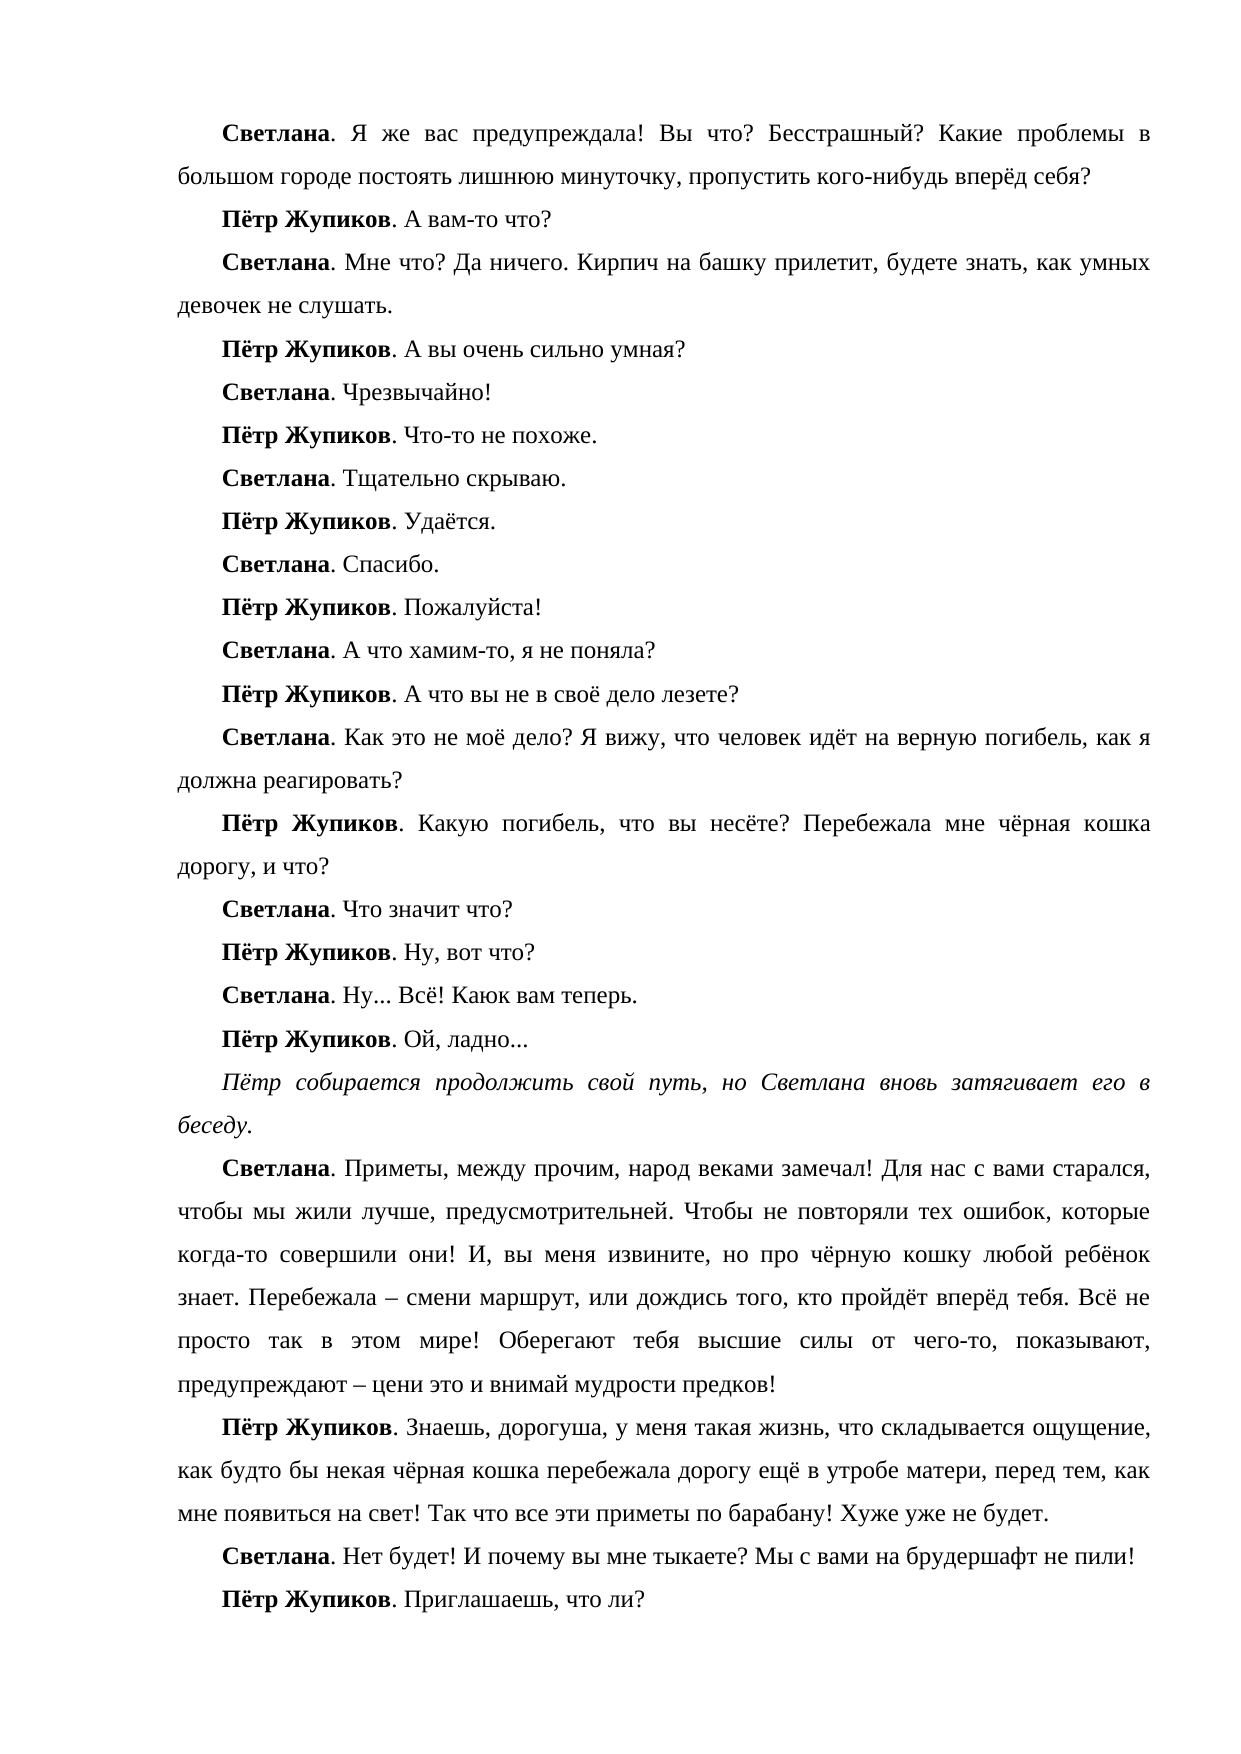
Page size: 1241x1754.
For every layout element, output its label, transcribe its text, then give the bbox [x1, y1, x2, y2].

text Светлана. Тщательно скрываю. [177, 463, 1152, 492]
text Светлана. Нет будет! И почему вы мне тыкаете? Мы с вами на брудершафт не пили! [177, 1541, 1152, 1570]
text Светлана. Как это не моё дело? Я вижу, что человек идёт на верную погибель, как я должна реагировать? [177, 722, 1152, 794]
text Пётр Жупиков. Пожалуйста! [177, 592, 1152, 621]
text Пётр Жупиков. Приглашаешь, что ли? [177, 1584, 1152, 1613]
text Светлана. Спасибо. [177, 549, 1152, 578]
text Пётр Жупиков. Какую погибель, что вы несёте? Перебежала мне чёрная кошка дорогу, и что? [177, 808, 1152, 880]
text Светлана. Приметы, между прочим, народ веками замечал! Для нас с вами старался, чтобы мы жили лучше, предусмотрительней. Чтобы не повторяли тех ошибок, которые когда-то совершили они! И, вы меня извините, но про чёрную кошку любой ребёнок знает. Перебежала – смени маршрут, или дождись того, кто пройдёт вперёд тебя. Всё не просто так в этом мире! Оберегают тебя высшие силы от чего-то, показывают, предупреждают – цени это и внимай мудрости предков! [177, 1153, 1152, 1397]
text Пётр собирается продолжить свой путь, но Светлана вновь затягивает его в беседу. [177, 1067, 1152, 1139]
text Пётр Жупиков. Что-то не похоже. [177, 420, 1152, 449]
text Пётр Жупиков. Знаешь, дорогуша, у меня такая жизнь, что складывается ощущение, как будто бы некая чёрная кошка перебежала дорогу ещё в утробе матери, перед тем, как мне появиться на свет! Так что все эти приметы по барабану! Хуже уже не будет. [177, 1412, 1152, 1527]
text Светлана. Чрезвычайно! [177, 377, 1152, 406]
text Светлана. Мне что? Да ничего. Кирпич на башку прилетит, будете знать, как умных девочек не слушать. [177, 247, 1152, 319]
text Пётр Жупиков. Ой, ладно... [177, 1024, 1152, 1052]
text Светлана. Ну... Всё! Каюк вам теперь. [177, 981, 1152, 1009]
text Пётр Жупиков. А вам-то что? [177, 204, 1152, 233]
text Светлана. А что хамим-то, я не поняла? [177, 636, 1152, 664]
text Пётр Жупиков. А что вы не в своё дело лезете? [177, 679, 1152, 707]
text Светлана. Что значит что? [177, 894, 1152, 923]
text Пётр Жупиков. Ну, вот что? [177, 937, 1152, 966]
text Пётр Жупиков. Удаётся. [177, 506, 1152, 535]
text Пётр Жупиков. А вы очень сильно умная? [177, 334, 1152, 362]
text Светлана. Я же вас предупреждала! Вы что? Бесстрашный? Какие проблемы в большом городе постоять лишнюю минуточку, пропустить кого-нибудь вперёд себя? [177, 118, 1152, 190]
